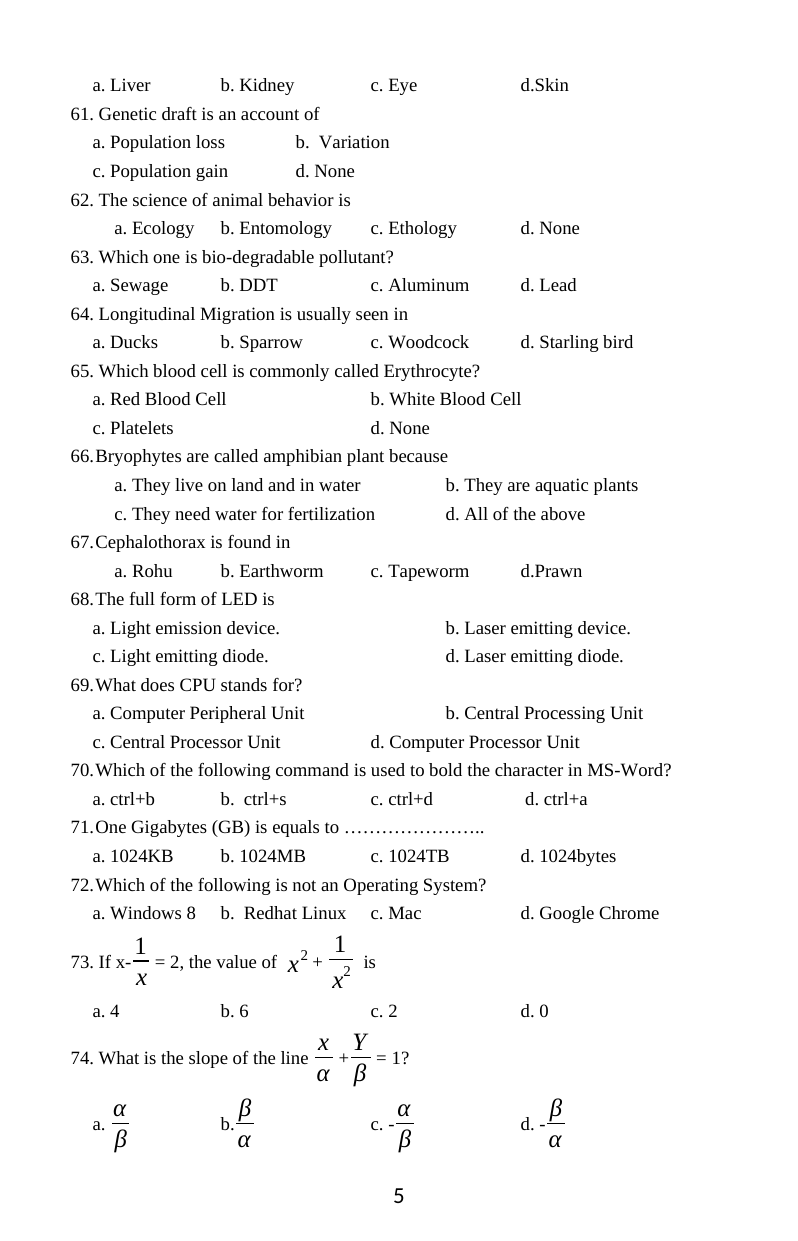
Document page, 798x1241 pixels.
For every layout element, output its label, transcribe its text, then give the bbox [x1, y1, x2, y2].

text c. Central Processor Unit d. Computer Processor Unit [92, 731, 727, 752]
text a. Ecology b. Entomology c. Ethology d. None [92, 217, 727, 238]
text 66. Bryophytes are called amphibian plant because [70, 445, 727, 467]
text a. Liver b. Kidney c. Eye d.Skin [92, 74, 727, 95]
list One Gigabytes (GB) is equals to ………………….. [70, 816, 727, 838]
text 65. Which blood cell is commonly called Erythrocyte? [70, 360, 727, 381]
list The full form of LED is [70, 588, 727, 609]
text a. Windows 8 b. Redhat Linux c. Mac d. Google Chrome [92, 902, 727, 923]
text a. Computer Peripheral Unit b. Central Processing Unit [92, 702, 727, 724]
text a. ctrl+b b. ctrl+s c. ctrl+d d. ctrl+a [92, 788, 727, 809]
list What does CPU stands for? [70, 674, 727, 695]
text a. Sewage b. DDT c. Aluminum d. Lead [92, 274, 727, 296]
text a. 4 b. 6 c. 2 d. 0 [92, 1000, 727, 1022]
text a. Population loss b. Variation [92, 131, 727, 153]
text c. Platelets d. None [92, 417, 727, 438]
text c. Light emitting diode. d. Laser emitting diode. [92, 645, 727, 667]
text 74. What is the slope of the line + = 1? [70, 1028, 727, 1087]
list Which of the following is not an Operating System? [70, 873, 727, 895]
text c. Population gain d. None [92, 160, 727, 181]
text a. Ducks b. Sparrow c. Woodcock d. Starling bird [92, 331, 727, 353]
text a. Red Blood Cell b. White Blood Cell [92, 388, 727, 410]
text 63. Which one is bio-degradable pollutant? [70, 246, 727, 267]
text a. Rohu b. Earthworm c. Tapeworm d.Prawn [92, 559, 727, 581]
text c. They need water for fertilization d. All of the above [92, 502, 727, 524]
text 64. Longitudinal Migration is usually seen in [70, 303, 727, 324]
list Which of the following command is used to bold the character in MS-Word? [70, 759, 727, 781]
text 73. If x- = 2, the value of + is [70, 931, 727, 993]
text a. Light emission device. b. Laser emitting device. [92, 617, 727, 638]
text a. 1024KB b. 1024MB c. 1024TB d. 1024bytes [92, 845, 727, 866]
text 61. Genetic draft is an account of [70, 103, 727, 124]
text 62. The science of animal behavior is [70, 188, 727, 210]
text a. They live on land and in water b. They are aquatic plants [92, 474, 727, 495]
text a. b. c. - d. - [92, 1094, 727, 1153]
text 67. Cephalothorax is found in [70, 531, 727, 552]
